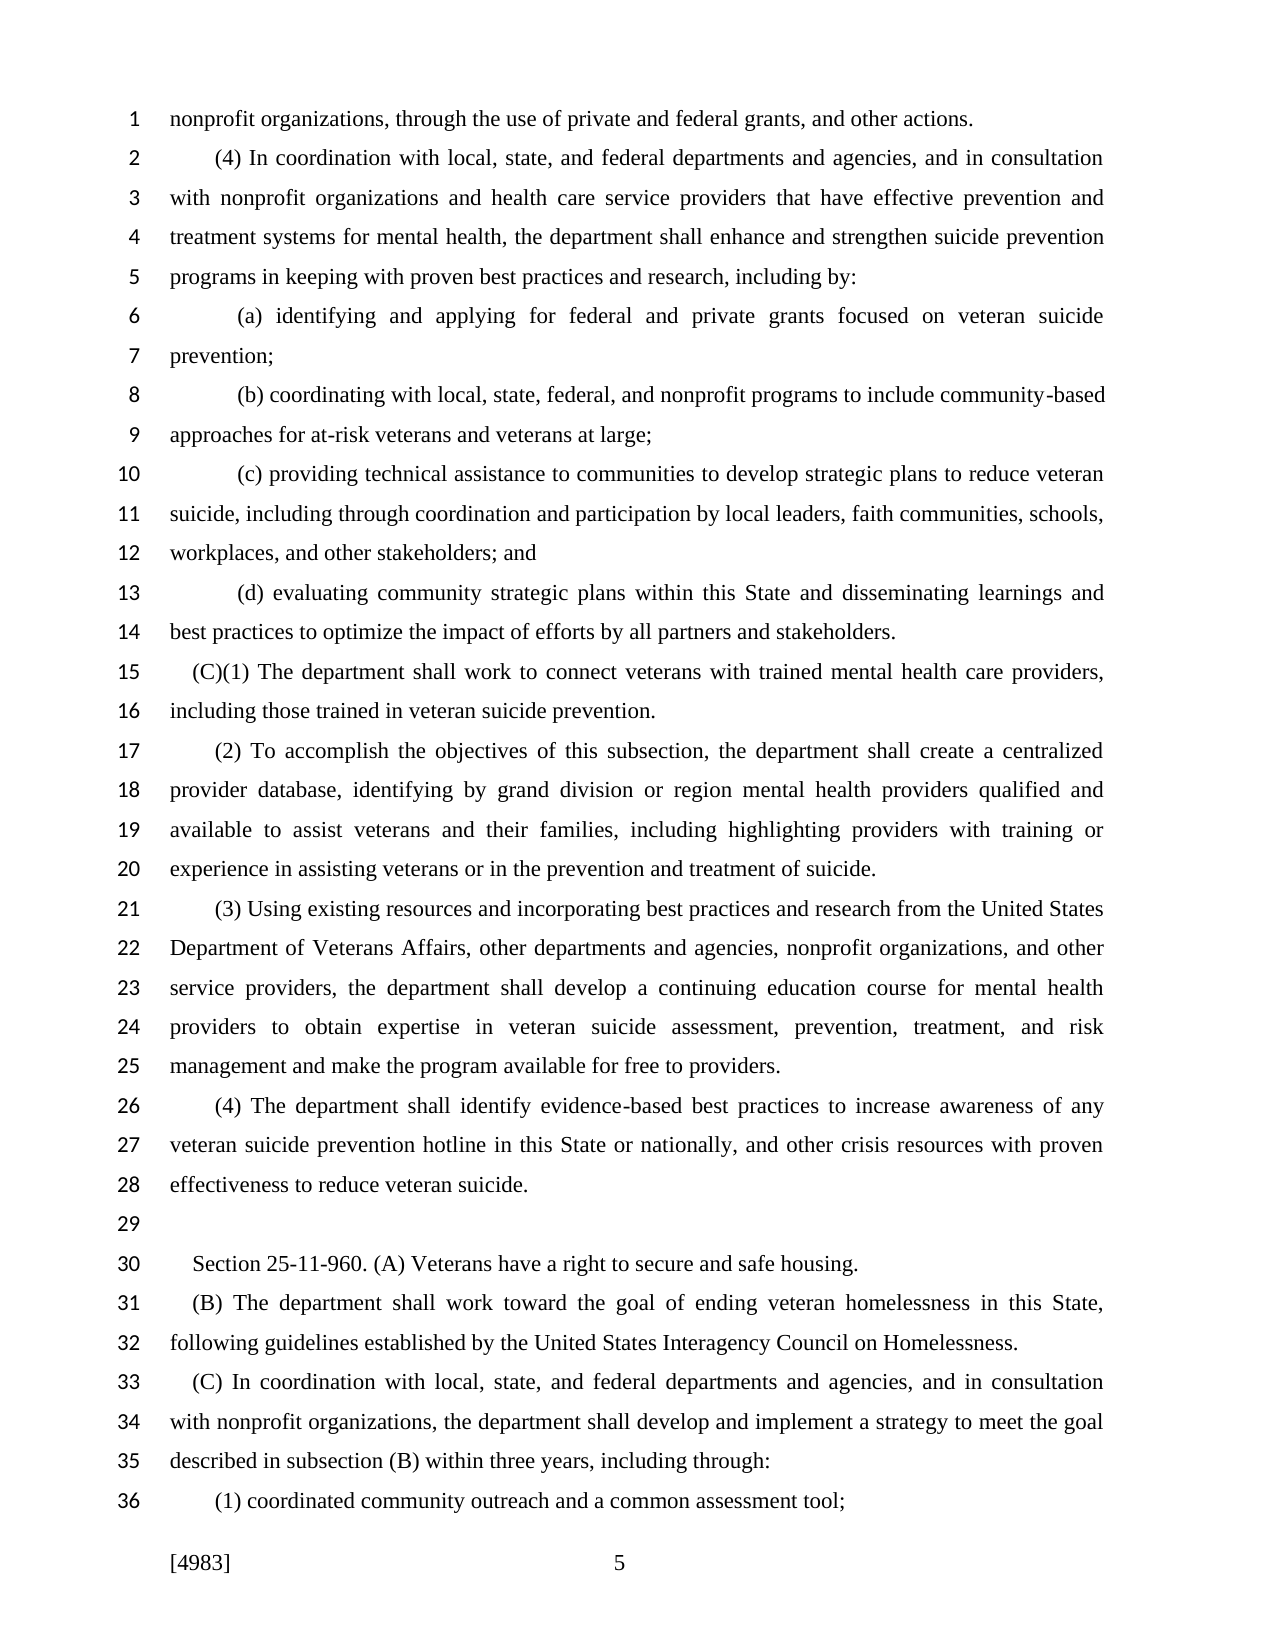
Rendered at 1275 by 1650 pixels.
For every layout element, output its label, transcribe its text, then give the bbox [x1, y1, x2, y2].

text (4) The department shall identify evidence‑based best practices to increase awareness of any veteran suicide prevention hotline in this State or nationally, and other crisis resources with proven effectiveness to reduce veteran suicide. [169, 1092, 1106, 1197]
text (b) coordinating with local, state, federal, and nonprofit programs to include community‑based approaches for at‑risk veterans and veterans at large; [169, 381, 1106, 447]
text (d) evaluating community strategic plans within this State and disseminating learnings and best practices to optimize the impact of efforts by all partners and stakeholders. [169, 579, 1106, 644]
text Section 25‑11‑960. (A) Veterans have a right to secure and safe housing. [169, 1250, 1106, 1276]
text (a) identifying and applying for federal and private grants focused on veteran suicide prevention; [169, 302, 1106, 368]
text (4) In coordination with local, state, and federal departments and agencies, and in consultation with nonprofit organizations and health care service providers that have effective prevention and treatment systems for mental health, the department shall enhance and strengthen suicide prevention programs in keeping with proven best practices and research, including by: [169, 144, 1106, 289]
text (c) providing technical assistance to communities to develop strategic plans to reduce veteran suicide, including through coordination and participation by local leaders, faith communities, schools, workplaces, and other stakeholders; and [169, 460, 1106, 566]
text (1) coordinated community outreach and a common assessment tool; [169, 1487, 1106, 1513]
text (2) To accomplish the objectives of this subsection, the department shall create a centralized provider database, identifying by grand division or region mental health providers qualified and available to assist veterans and their families, including highlighting providers with training or experience in assisting veterans or in the prevention and treatment of suicide. [169, 737, 1106, 881]
text (C)(1) The department shall work to connect veterans with trained mental health care providers, including those trained in veteran suicide prevention. [169, 658, 1106, 723]
text (B) The department shall work toward the goal of ending veteran homelessness in this State, following guidelines established by the United States Interagency Council on Homelessness. [169, 1289, 1106, 1355]
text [169, 105, 1106, 131]
text (C) In coordination with local, state, and federal departments and agencies, and in consultation with nonprofit organizations, the department shall develop and implement a strategy to meet the goal described in subsection (B) within three years, including through: [169, 1368, 1106, 1474]
text (3) Using existing resources and incorporating best practices and research from the United States Department of Veterans Affairs, other departments and agencies, nonprofit organizations, and other service providers, the department shall develop a continuing education course for mental health providers to obtain expertise in veteran suicide assessment, prevention, treatment, and risk management and make the program available for free to providers. [169, 894, 1106, 1079]
